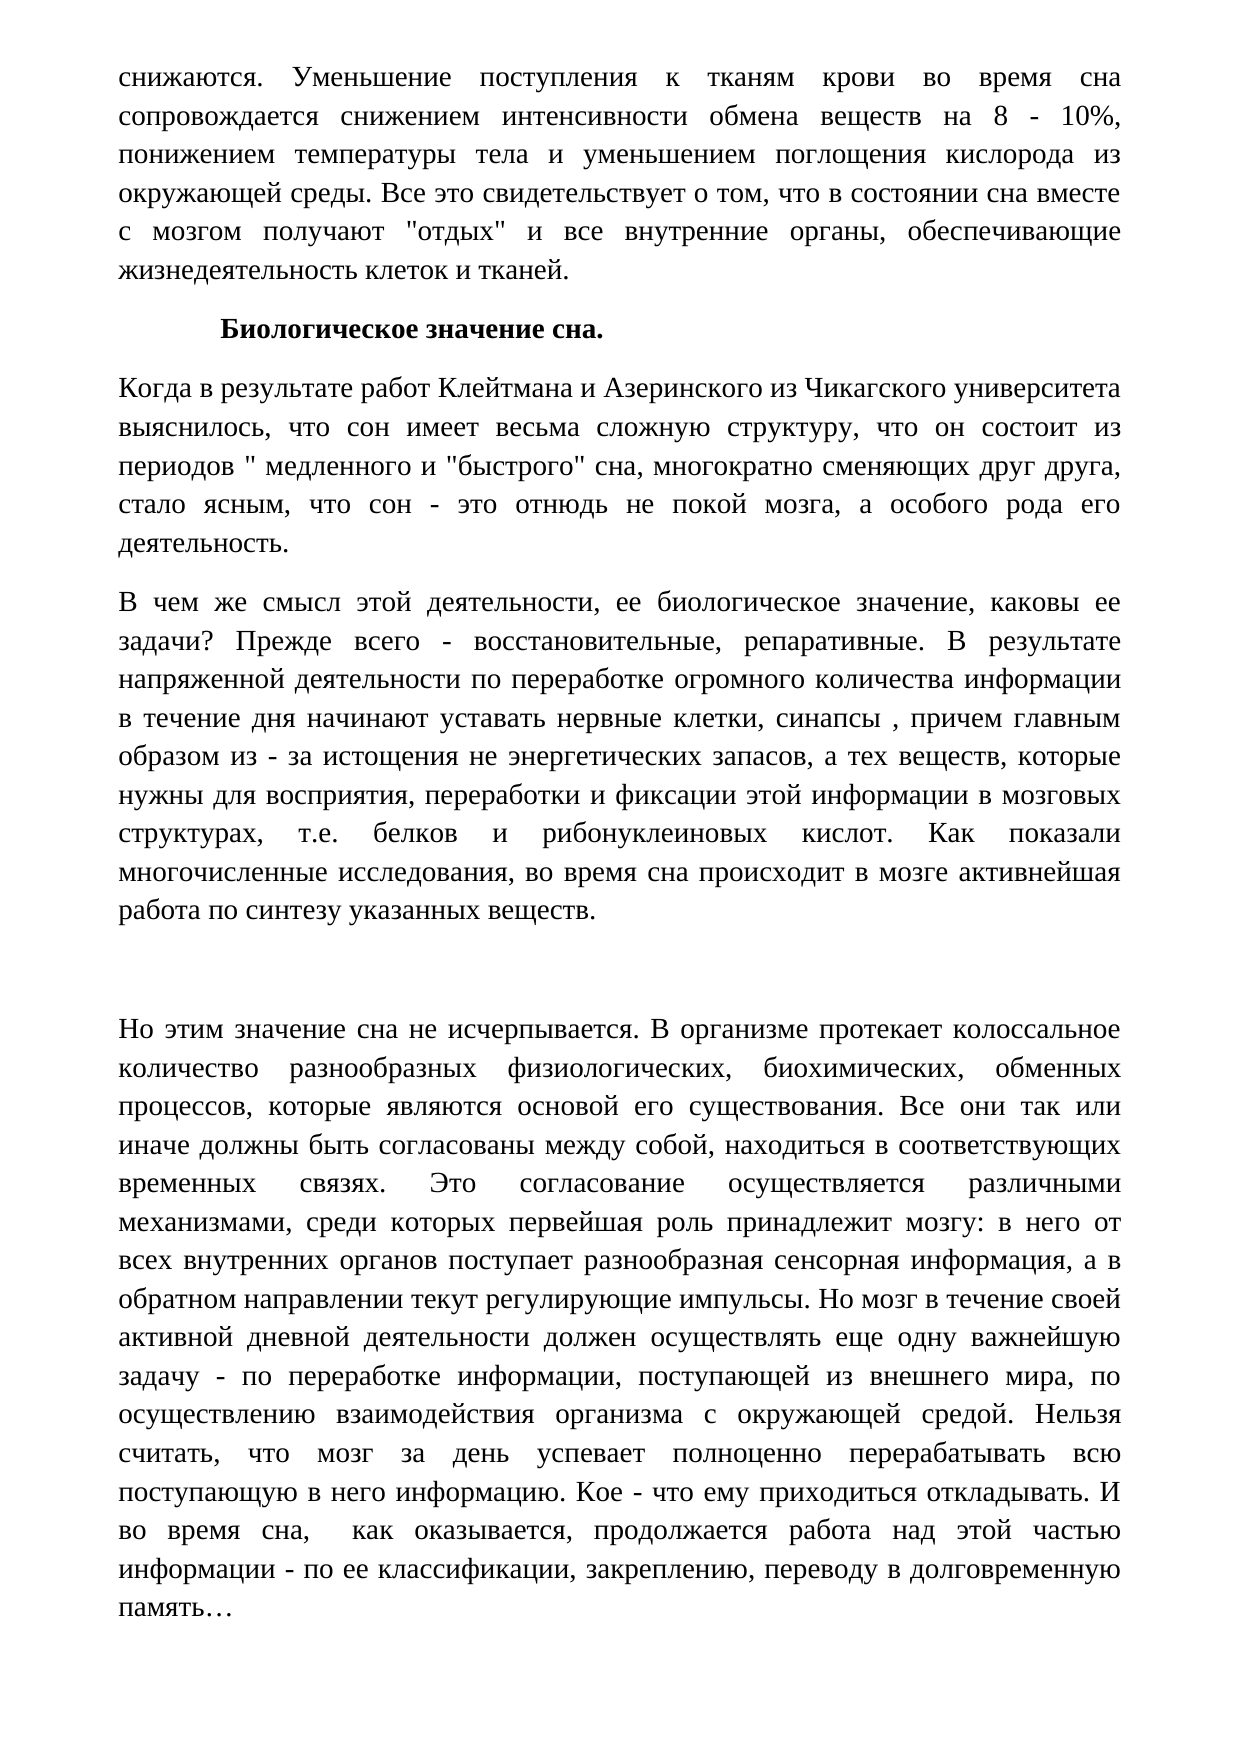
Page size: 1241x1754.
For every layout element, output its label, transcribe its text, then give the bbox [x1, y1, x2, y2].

text В чем же смысл этой деятельности, ее биологическое значение, каковы ее задачи? Прежде всего - восстановительные, репаративные. В результате напряженной деятельности по переработке огромного количества информации в течение дня начинают уставать нервные клетки, синапсы , причем главным образом из - за истощения не энергетических запасов, а тех веществ, которые нужны для восприятия, переработки и фиксации этой информации в мозговых структурах, т.е. белков и рибонуклеиновых кислот. Как показали многочисленные исследования, во время сна происходит в мозге активнейшая работа по синтезу указанных веществ. [118, 584, 1122, 926]
text Когда в результате работ Клейтмана и Азеринского из Чикагского университета выяснилось, что сон имеет весьма сложную структуру, что он состоит из периодов " медленного и "быстрого" сна, многократно сменяющих друг друга, стало ясным, что сон - это отнюдь не покой мозга, а особого рода его деятельность. [118, 371, 1122, 558]
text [118, 59, 1122, 285]
text Но этим значение сна не исчерпывается. В организме протекает колоссальное количество разнообразных физиологических, биохимических, обменных процессов, которые являются основой его существования. Все они так или иначе должны быть согласованы между собой, находиться в соответствующих временных связях. Это согласование осуществляется различными механизмами, среди которых первейшая роль принадлежит мозгу: в него от всех внутренних органов поступает разнообразная сенсорная информация, а в обратном направлении текут регулирующие импульсы. Но мозг в течение своей активной дневной деятельности должен осуществлять еще одну важнейшую задачу - по переработке информации, поступающей из внешнего мира, по осуществлению взаимодействия организма с окружающей средой. Нельзя считать, что мозг за день успевает полноценно перерабатывать всю поступающую в него информацию. Кое - что ему приходиться откладывать. И во время сна, как оказывается, продолжается работа над этой частью информации - по ее классификации, закреплению, переводу в долговременную память… [118, 1011, 1122, 1623]
text Биологическое значение сна. [118, 311, 1122, 345]
